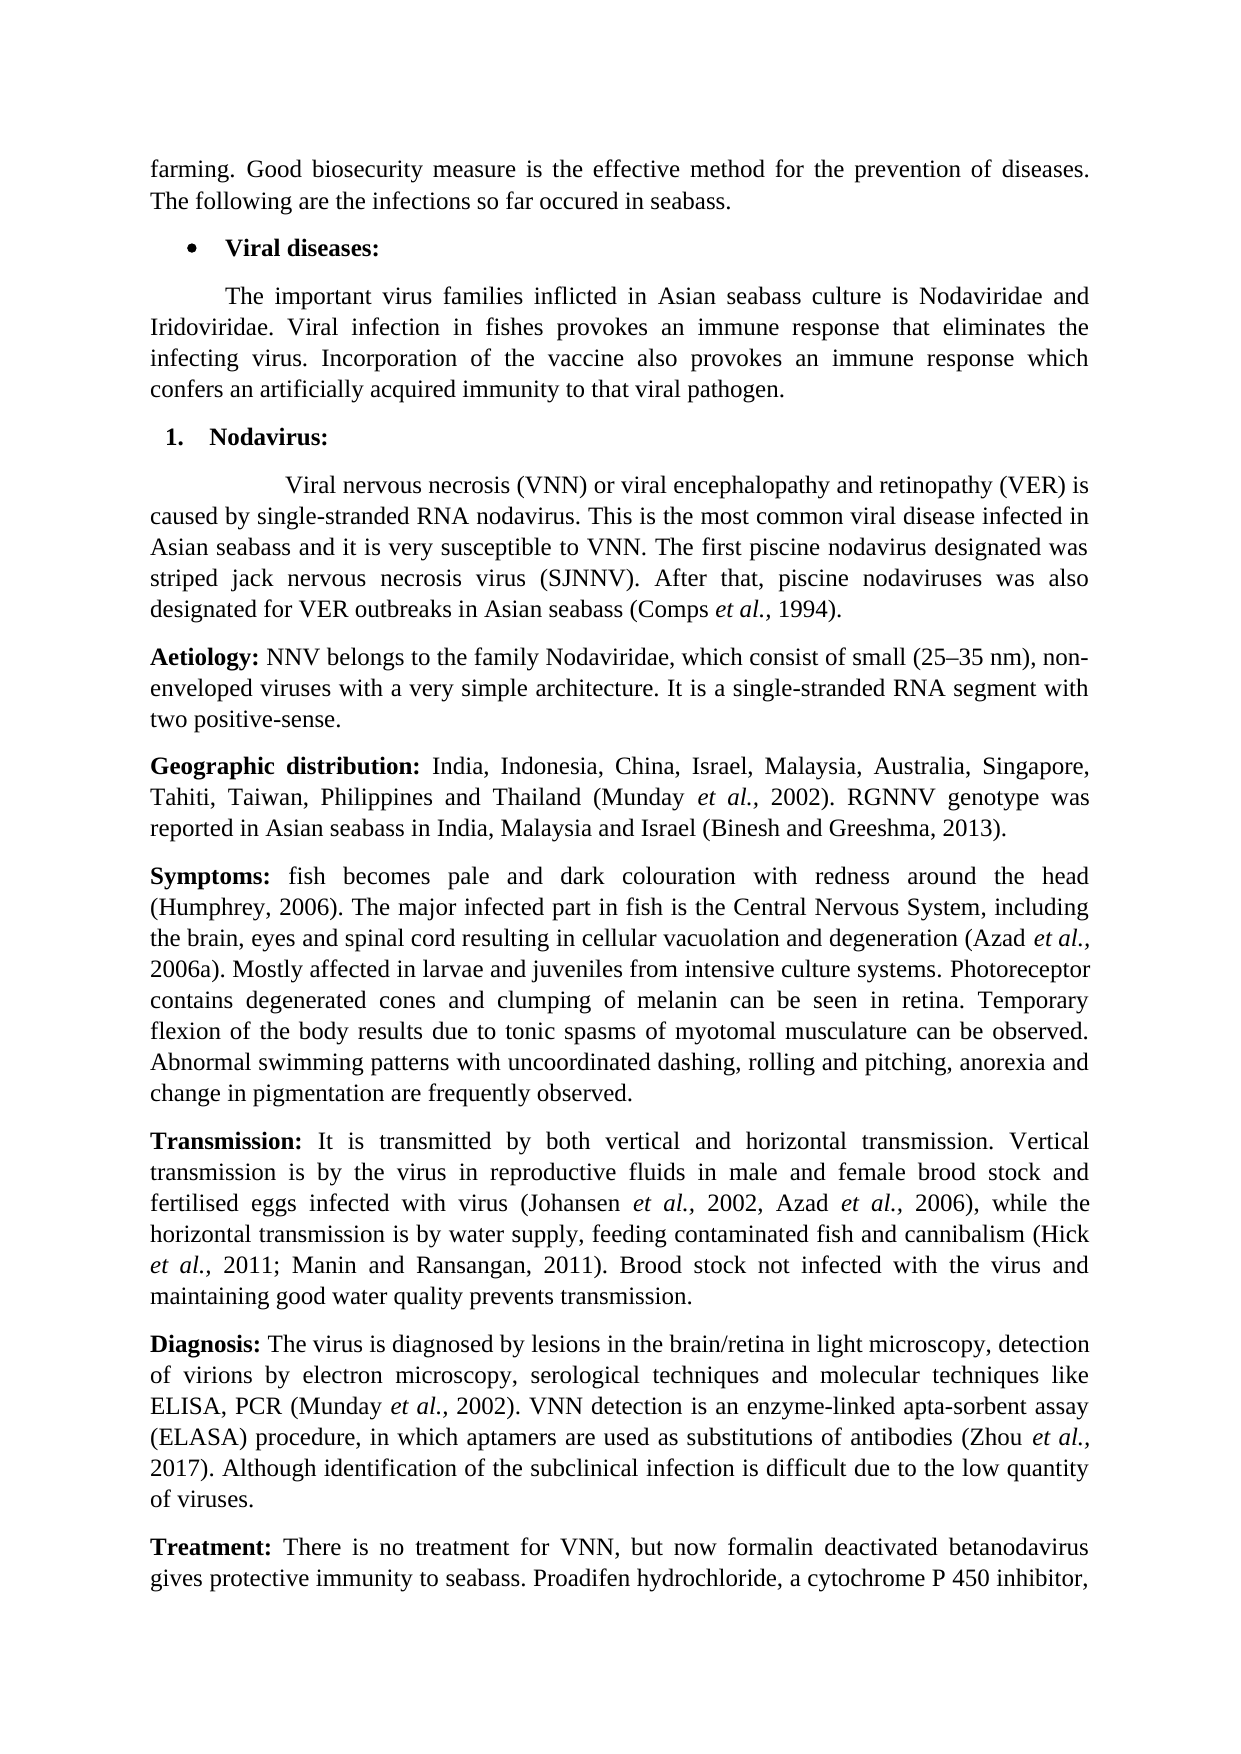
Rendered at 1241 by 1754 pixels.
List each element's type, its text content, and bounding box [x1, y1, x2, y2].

text Aetiology: NNV belongs to the family Nodaviridae, which consist of small (25–35 nm), non-enveloped viruses with a very simple architecture. It is a single-stranded RNA segment with two positive-sense. [150, 642, 1090, 732]
text Diagnosis: The virus is diagnosed by lesions in the brain/retina in light microscopy, detection of virions by electron microscopy, serological techniques and molecular techniques like ELISA, PCR (Munday et al., 2002). VNN detection is an enzyme-linked apta-sorbent assay (ELASA) procedure, in which aptamers are used as substitutions of antibodies (Zhou et al., 2017). Although identification of the subclinical infection is difficult due to the low quantity of viruses. [150, 1329, 1090, 1513]
text Symptoms: fish becomes pale and dark colouration with redness around the head (Humphrey, 2006). The major infected part in fish is the Central Nervous System, including the brain, eyes and spinal cord resulting in cellular vacuolation and degeneration (Azad et al., 2006a). Mostly affected in larvae and juveniles from intensive culture systems. Photoreceptor contains degenerated cones and clumping of melanin can be seen in retina. Temporary flexion of the body results due to tonic spasms of myotomal musculature can be observed. Abnormal swimming patterns with uncoordinated dashing, rolling and pitching, anorexia and change in pigmentation are frequently observed. [150, 861, 1090, 1107]
list Nodavirus: [165, 422, 1090, 451]
text Geographic distribution: India, Indonesia, China, Israel, Malaysia, Australia, Singapore, Tahiti, Taiwan, Philippines and Thailand (Munday et al., 2002). RGNNV genotype was reported in Asian seabass in India, Malaysia and Israel (Binesh and Greeshma, 2013). [150, 751, 1090, 842]
text The important virus families inflicted in Asian seabass culture is Nodaviridae and Iridoviridae. Viral infection in fishes provokes an immune response that eliminates the infecting virus. Incorporation of the vaccine also provokes an immune response which confers an artificially acquired immunity to that viral pathogen. [150, 281, 1090, 403]
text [150, 150, 1090, 214]
text Transmission: It is transmitted by both vertical and horizontal transmission. Vertical transmission is by the virus in reproductive fluids in male and female brood stock and fertilised eggs infected with virus (Johansen et al., 2002, Azad et al., 2006), while the horizontal transmission is by water supply, feeding contaminated fish and cannibalism (Hick et al., 2011; Manin and Ransangan, 2011). Brood stock not infected with the virus and maintaining good water quality prevents transmission. [150, 1126, 1090, 1310]
text Viral nervous necrosis (VNN) or viral encephalopathy and retinopathy (VER) is caused by single-stranded RNA nodavirus. This is the most common viral disease infected in Asian seabass and it is very susceptible to VNN. The first piscine nodavirus designated was striped jack nervous necrosis virus (SJNNV). After that, piscine nodaviruses was also designated for VER outbreaks in Asian seabass (Comps et al., 1994). [150, 470, 1090, 623]
list Viral diseases: [187, 233, 1090, 262]
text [150, 1532, 1090, 1592]
